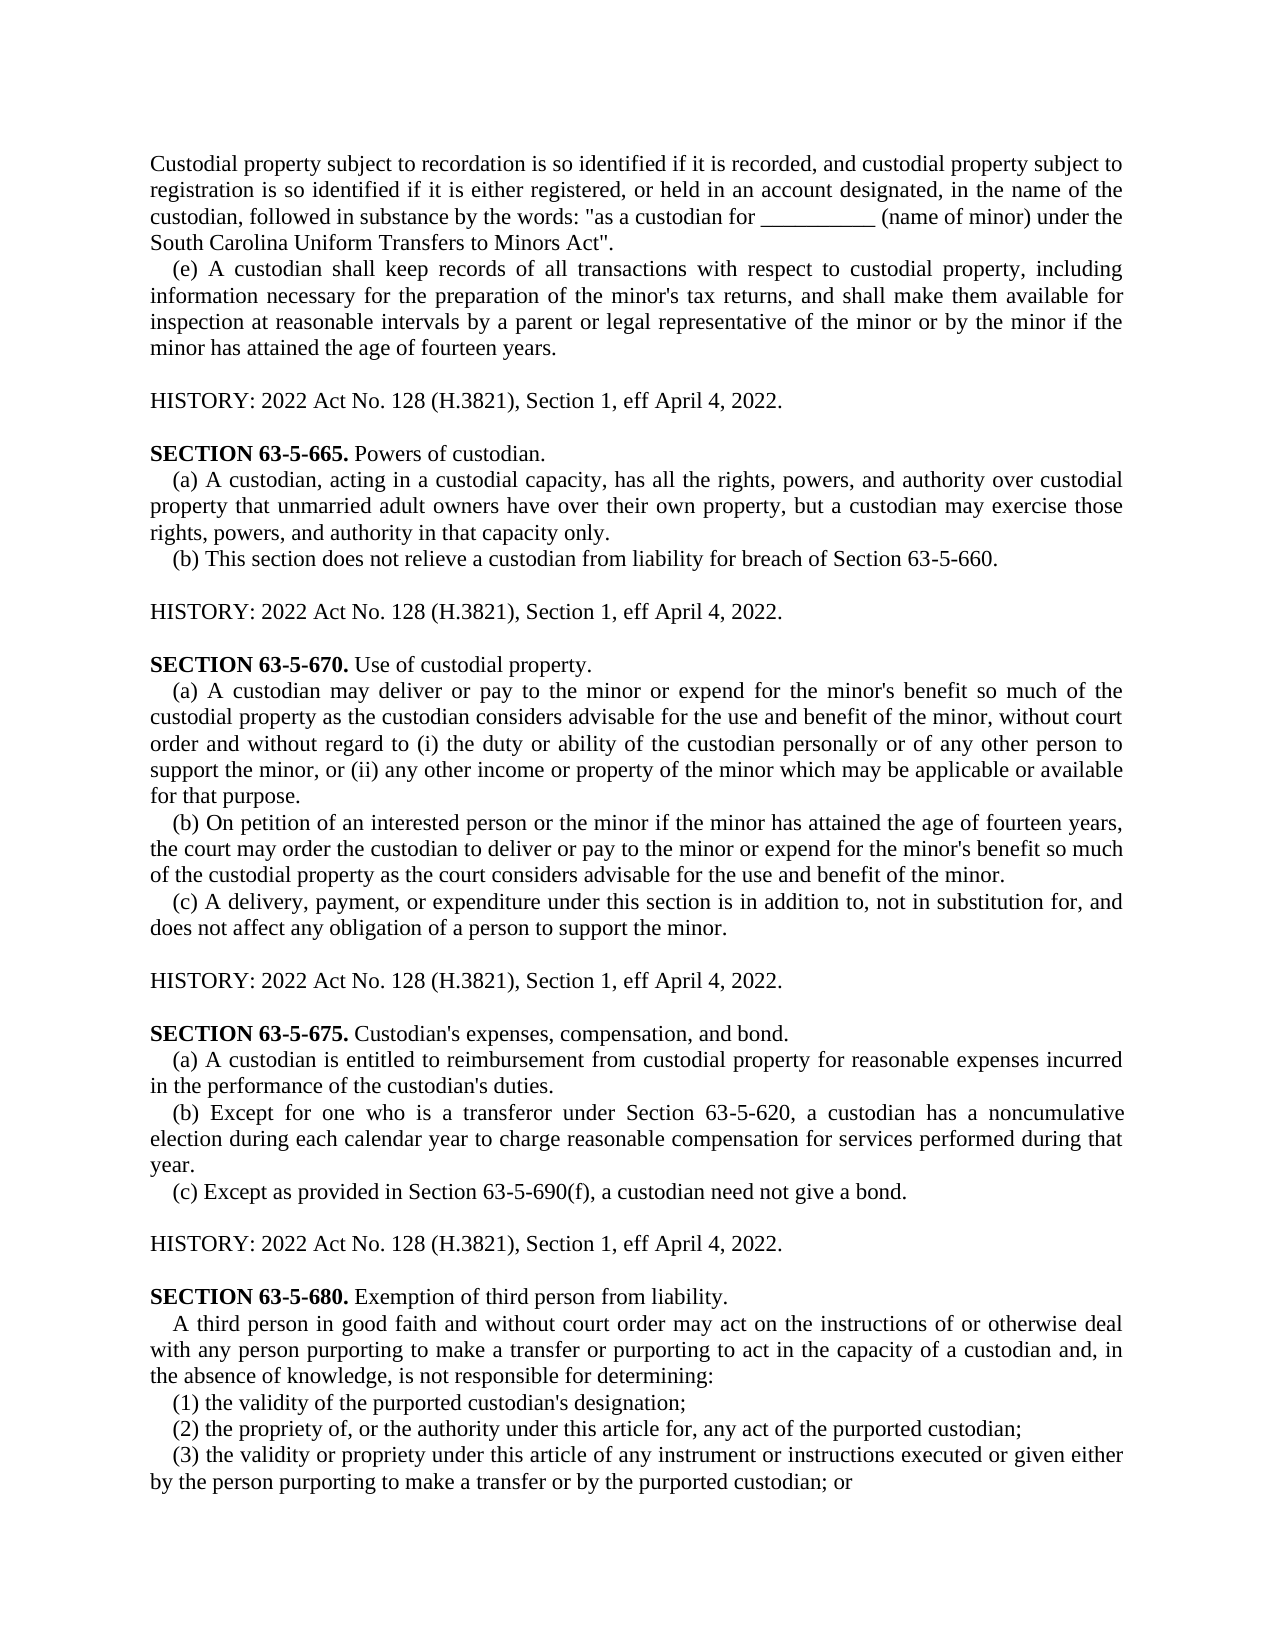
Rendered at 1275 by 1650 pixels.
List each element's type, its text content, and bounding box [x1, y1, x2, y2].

text HISTORY: 2022 Act No. 128 (H.3821), Section 1, eff April 4, 2022. [150, 967, 1125, 993]
text (c) Except as provided in Section 63-5-690(f), a custodian need not give a bond. [150, 1178, 1125, 1204]
text SECTION 63-5-680. Exemption of third person from liability. [150, 1283, 1125, 1309]
text HISTORY: 2022 Act No. 128 (H.3821), Section 1, eff April 4, 2022. [150, 1231, 1125, 1257]
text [150, 150, 1125, 255]
text A third person in good faith and without court order may act on the instructions of or otherwise deal with any person purporting to make a transfer or purporting to act in the capacity of a custodian and, in the absence of knowledge, is not responsible for determining: [150, 1309, 1125, 1389]
text (c) A delivery, payment, or expenditure under this section is in addition to, not in substitution for, and does not affect any obligation of a person to support the minor. [150, 888, 1125, 941]
text SECTION 63-5-670. Use of custodial property. [150, 651, 1125, 677]
text (3) the validity or propriety under this article of any instrument or instructions executed or given either by the person purporting to make a transfer or by the purported custodian; or [150, 1441, 1125, 1494]
text (2) the propriety of, or the authority under this article for, any act of the purported custodian; [150, 1415, 1125, 1441]
text HISTORY: 2022 Act No. 128 (H.3821), Section 1, eff April 4, 2022. [150, 598, 1125, 624]
text (b) This section does not relieve a custodian from liability for breach of Section 63-5-660. [150, 545, 1125, 572]
text (a) A custodian, acting in a custodial capacity, has all the rights, powers, and authority over custodial property that unmarried adult owners have over their own property, but a custodian may exercise those rights, powers, and authority in that capacity only. [150, 466, 1125, 545]
text HISTORY: 2022 Act No. 128 (H.3821), Section 1, eff April 4, 2022. [150, 387, 1125, 413]
text SECTION 63-5-675. Custodian's expenses, compensation, and bond. [150, 1020, 1125, 1046]
text (b) On petition of an interested person or the minor if the minor has attained the age of fourteen years, the court may order the custodian to deliver or pay to the minor or expend for the minor's benefit so much of the custodial property as the court considers advisable for the use and benefit of the minor. [150, 809, 1125, 888]
text (e) A custodian shall keep records of all transactions with respect to custodial property, including information necessary for the preparation of the minor's tax returns, and shall make them available for inspection at reasonable intervals by a parent or legal representative of the minor or by the minor if the minor has attained the age of fourteen years. [150, 255, 1125, 361]
text (a) A custodian is entitled to reimbursement from custodial property for reasonable expenses incurred in the performance of the custodian's duties. [150, 1046, 1125, 1099]
text (a) A custodian may deliver or pay to the minor or expend for the minor's benefit so much of the custodial property as the custodian considers advisable for the use and benefit of the minor, without court order and without regard to (i) the duty or ability of the custodian personally or of any other person to support the minor, or (ii) any other income or property of the minor which may be applicable or available for that purpose. [150, 677, 1125, 809]
text SECTION 63-5-665. Powers of custodian. [150, 440, 1125, 466]
text (b) Except for one who is a transferor under Section 63-5-620, a custodian has a noncumulative election during each calendar year to charge reasonable compensation for services performed during that year. [150, 1099, 1125, 1178]
text (1) the validity of the purported custodian's designation; [150, 1389, 1125, 1415]
